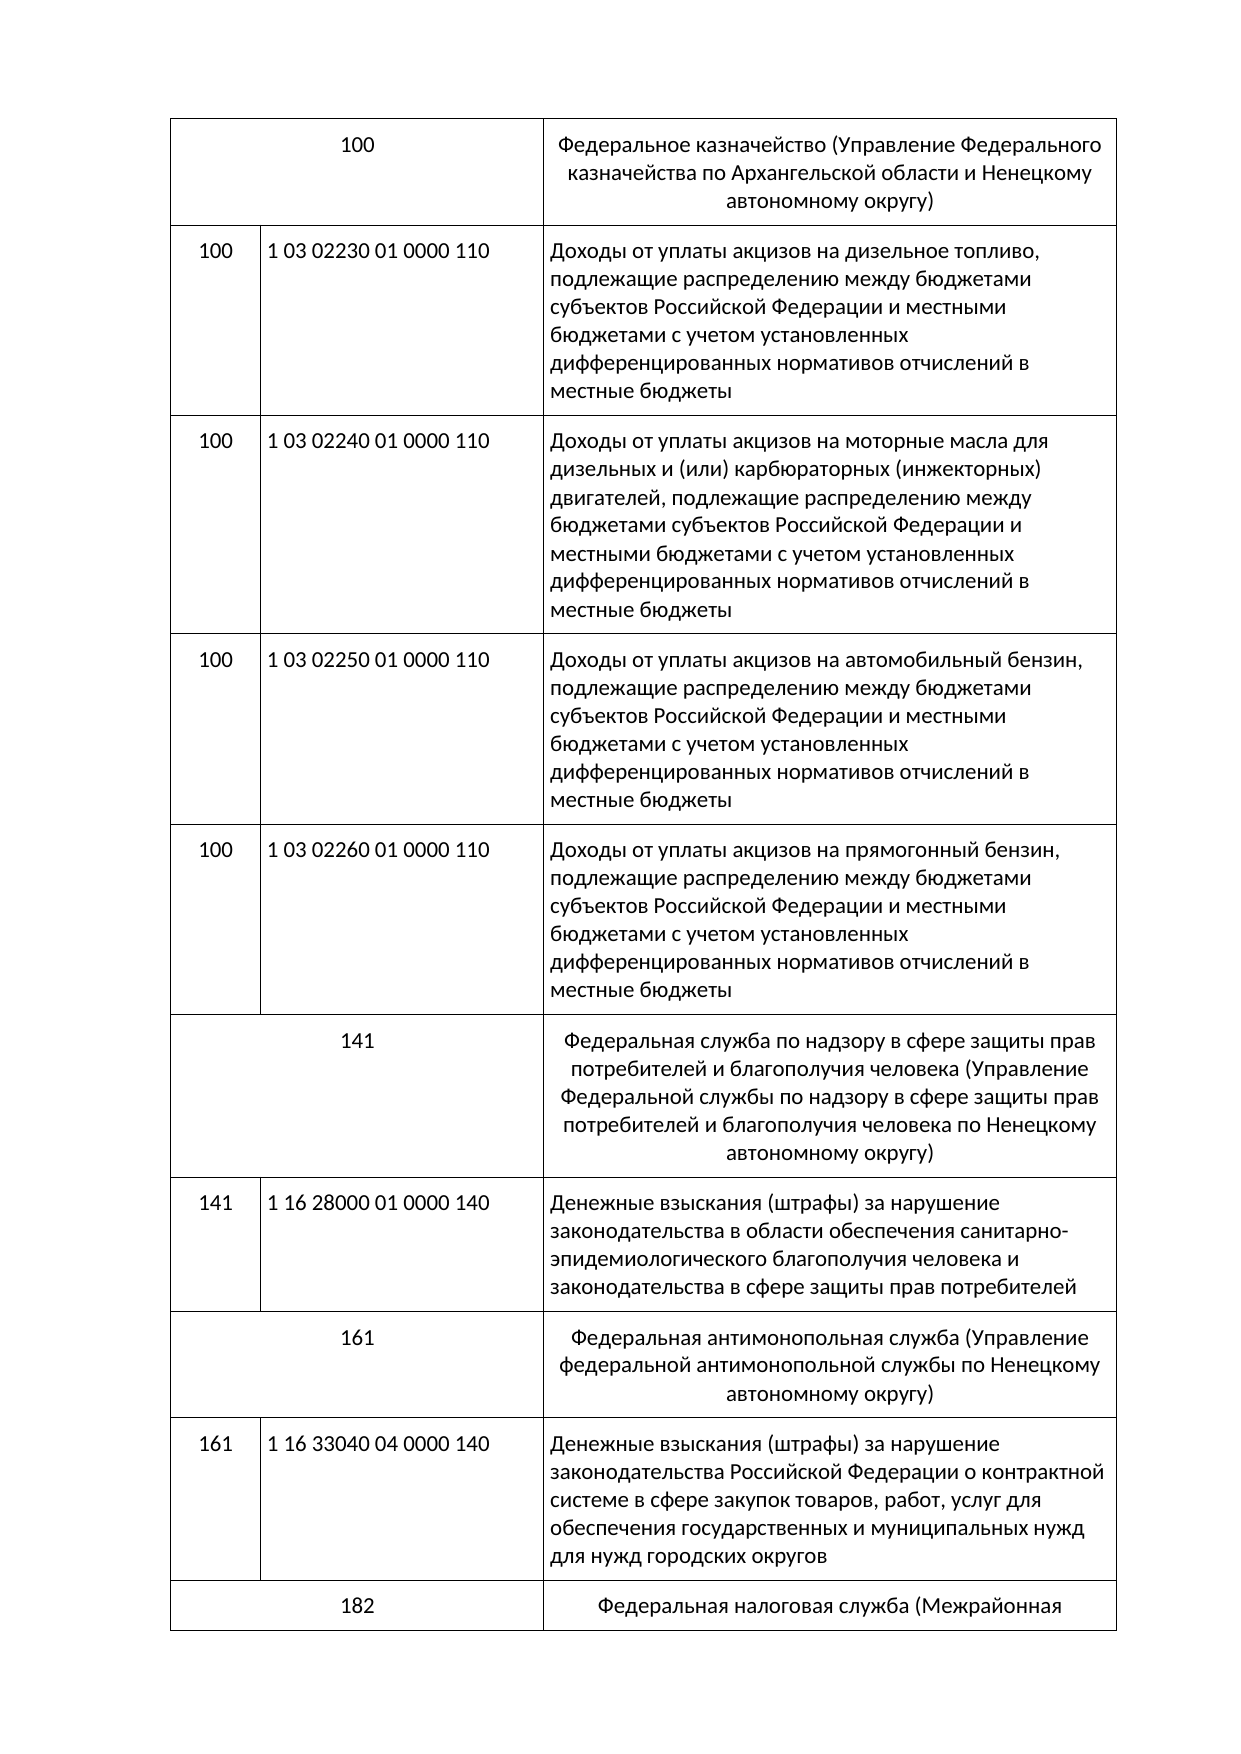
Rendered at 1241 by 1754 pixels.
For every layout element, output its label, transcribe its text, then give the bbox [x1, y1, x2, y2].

table_cell Доходы от уплаты акцизов на автомобильный бензин, подлежащие распределению между бюджетами субъектов Российской Федерации и местными бюджетами с учетом установленных дифференцированных нормативов отчислений в местные бюджеты [544, 634, 1116, 824]
table_cell Доходы от уплаты акцизов на прямогонный бензин, подлежащие распределению между бюджетами субъектов Российской Федерации и местными бюджетами с учетом установленных дифференцированных нормативов отчислений в местные бюджеты [544, 825, 1116, 1014]
table_cell 100 [171, 634, 260, 824]
table_cell Федеральное казначейство (Управление Федерального казначейства по Архангельской области и Ненецкому автономному округу) [544, 119, 1116, 224]
table_cell 1 03 02230 01 0000 110 [261, 226, 543, 415]
table_cell 1 16 28000 01 0000 140 [261, 1178, 543, 1311]
table_cell 100 [171, 119, 543, 224]
table_cell 100 [171, 825, 260, 1014]
table_cell 100 [171, 226, 260, 415]
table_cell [544, 1581, 1116, 1630]
table_cell 1 03 02260 01 0000 110 [261, 825, 543, 1014]
table_cell 1 16 33040 04 0000 140 [261, 1418, 543, 1580]
table_cell Денежные взыскания (штрафы) за нарушение законодательства в области обеспечения санитарно-эпидемиологического благополучия человека и законодательства в сфере защиты прав потребителей [544, 1178, 1116, 1311]
table_cell 161 [171, 1312, 543, 1417]
table_cell 182 [171, 1581, 543, 1630]
table_cell 100 [171, 416, 260, 633]
table_cell 141 [171, 1178, 260, 1311]
table_cell Денежные взыскания (штрафы) за нарушение законодательства Российской Федерации о контрактной системе в сфере закупок товаров, работ, услуг для обеспечения государственных и муниципальных нужд для нужд городских округов [544, 1418, 1116, 1580]
table_cell Доходы от уплаты акцизов на дизельное топливо, подлежащие распределению между бюджетами субъектов Российской Федерации и местными бюджетами с учетом установленных дифференцированных нормативов отчислений в местные бюджеты [544, 226, 1116, 415]
table_cell Доходы от уплаты акцизов на моторные масла для дизельных и (или) карбюраторных (инжекторных) двигателей, подлежащие распределению между бюджетами субъектов Российской Федерации и местными бюджетами с учетом установленных дифференцированных нормативов отчислений в местные бюджеты [544, 416, 1116, 633]
table_cell 141 [171, 1015, 543, 1177]
table_cell 1 03 02250 01 0000 110 [261, 634, 543, 824]
table_cell Федеральная антимонопольная служба (Управление федеральной антимонопольной службы по Ненецкому автономному округу) [544, 1312, 1116, 1417]
table_cell Федеральная служба по надзору в сфере защиты прав потребителей и благополучия человека (Управление Федеральной службы по надзору в сфере защиты прав потребителей и благополучия человека по Ненецкому автономному округу) [544, 1015, 1116, 1177]
table_cell 161 [171, 1418, 260, 1580]
table_cell 1 03 02240 01 0000 110 [261, 416, 543, 633]
